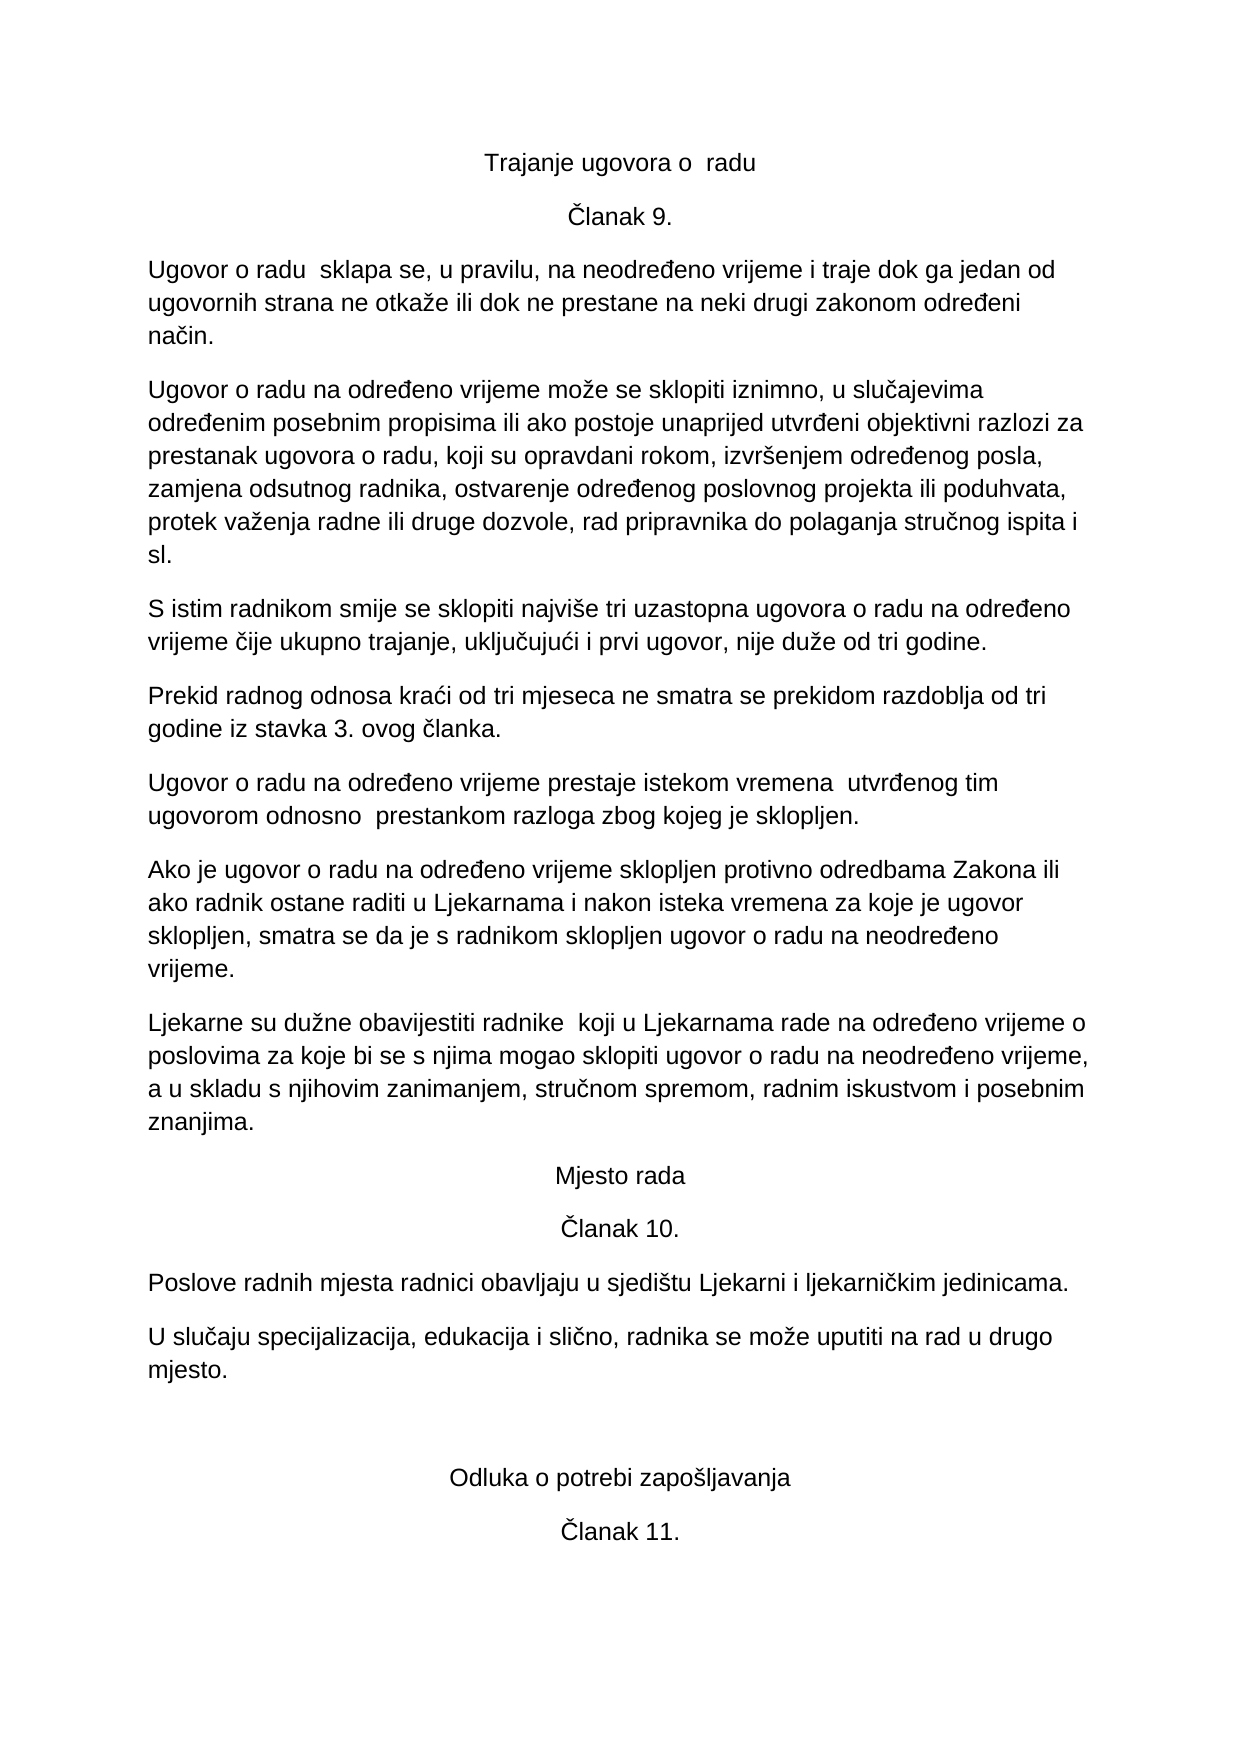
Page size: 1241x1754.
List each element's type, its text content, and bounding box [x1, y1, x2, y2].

text Ako je ugovor o radu na određeno vrijeme sklopljen protivno odredbama Zakona ili ako radnik ostane raditi u Ljekarnama i nakon isteka vremena za koje je ugovor sklopljen, smatra se da je s radnikom sklopljen ugovor o radu na neodređeno vrijeme. [148, 855, 1093, 983]
text Poslove radnih mjesta radnici obavljaju u sjedištu Ljekarni i ljekarničkim jedinicama. [148, 1268, 1093, 1297]
text Ljekarne su dužne obavijestiti radnike koji u Ljekarnama rade na određeno vrijeme o poslovima za koje bi se s njima mogao sklopiti ugovor o radu na neodređeno vrijeme, a u skladu s njihovim zanimanjem, stručnom spremom, radnim iskustvom i posebnim znanjima. [148, 1008, 1093, 1136]
text Članak 11. [148, 1517, 1093, 1546]
text Članak 10. [148, 1214, 1093, 1243]
text Prekid radnog odnosa kraći od tri mjeseca ne smatra se prekidom razdoblja od tri godine iz stavka 3. ovog članka. [148, 681, 1093, 743]
text U slučaju specijalizacija, edukacija i slično, radnika se može uputiti na rad u drugo mjesto. [148, 1322, 1093, 1384]
text Ugovor o radu sklapa se, u pravilu, na neodređeno vrijeme i traje dok ga jedan od ugovornih strana ne otkaže ili dok ne prestane na neki drugi zakonom određeni način. [148, 255, 1093, 350]
text S istim radnikom smije se sklopiti najviše tri uzastopna ugovora o radu na određeno vrijeme čije ukupno trajanje, uključujući i prvi ugovor, nije duže od tri godine. [148, 594, 1093, 656]
text Trajanje ugovora o radu [148, 148, 1093, 176]
text Ugovor o radu na određeno vrijeme prestaje istekom vremena utvrđenog tim ugovorom odnosno prestankom razloga zbog kojeg je sklopljen. [148, 768, 1093, 830]
text Članak 9. [148, 201, 1093, 230]
text Mjesto rada [148, 1161, 1093, 1189]
text Odluka o potrebi zapošljavanja [148, 1463, 1093, 1492]
text Ugovor o radu na određeno vrijeme može se sklopiti iznimno, u slučajevima određenim posebnim propisima ili ako postoje unaprijed utvrđeni objektivni razlozi za prestanak ugovora o radu, koji su opravdani rokom, izvršenjem određenog posla, zamjena odsutnog radnika, ostvarenje određenog poslovnog projekta ili poduhvata, protek važenja radne ili druge dozvole, rad pripravnika do polaganja stručnog ispita i sl. [148, 375, 1093, 569]
